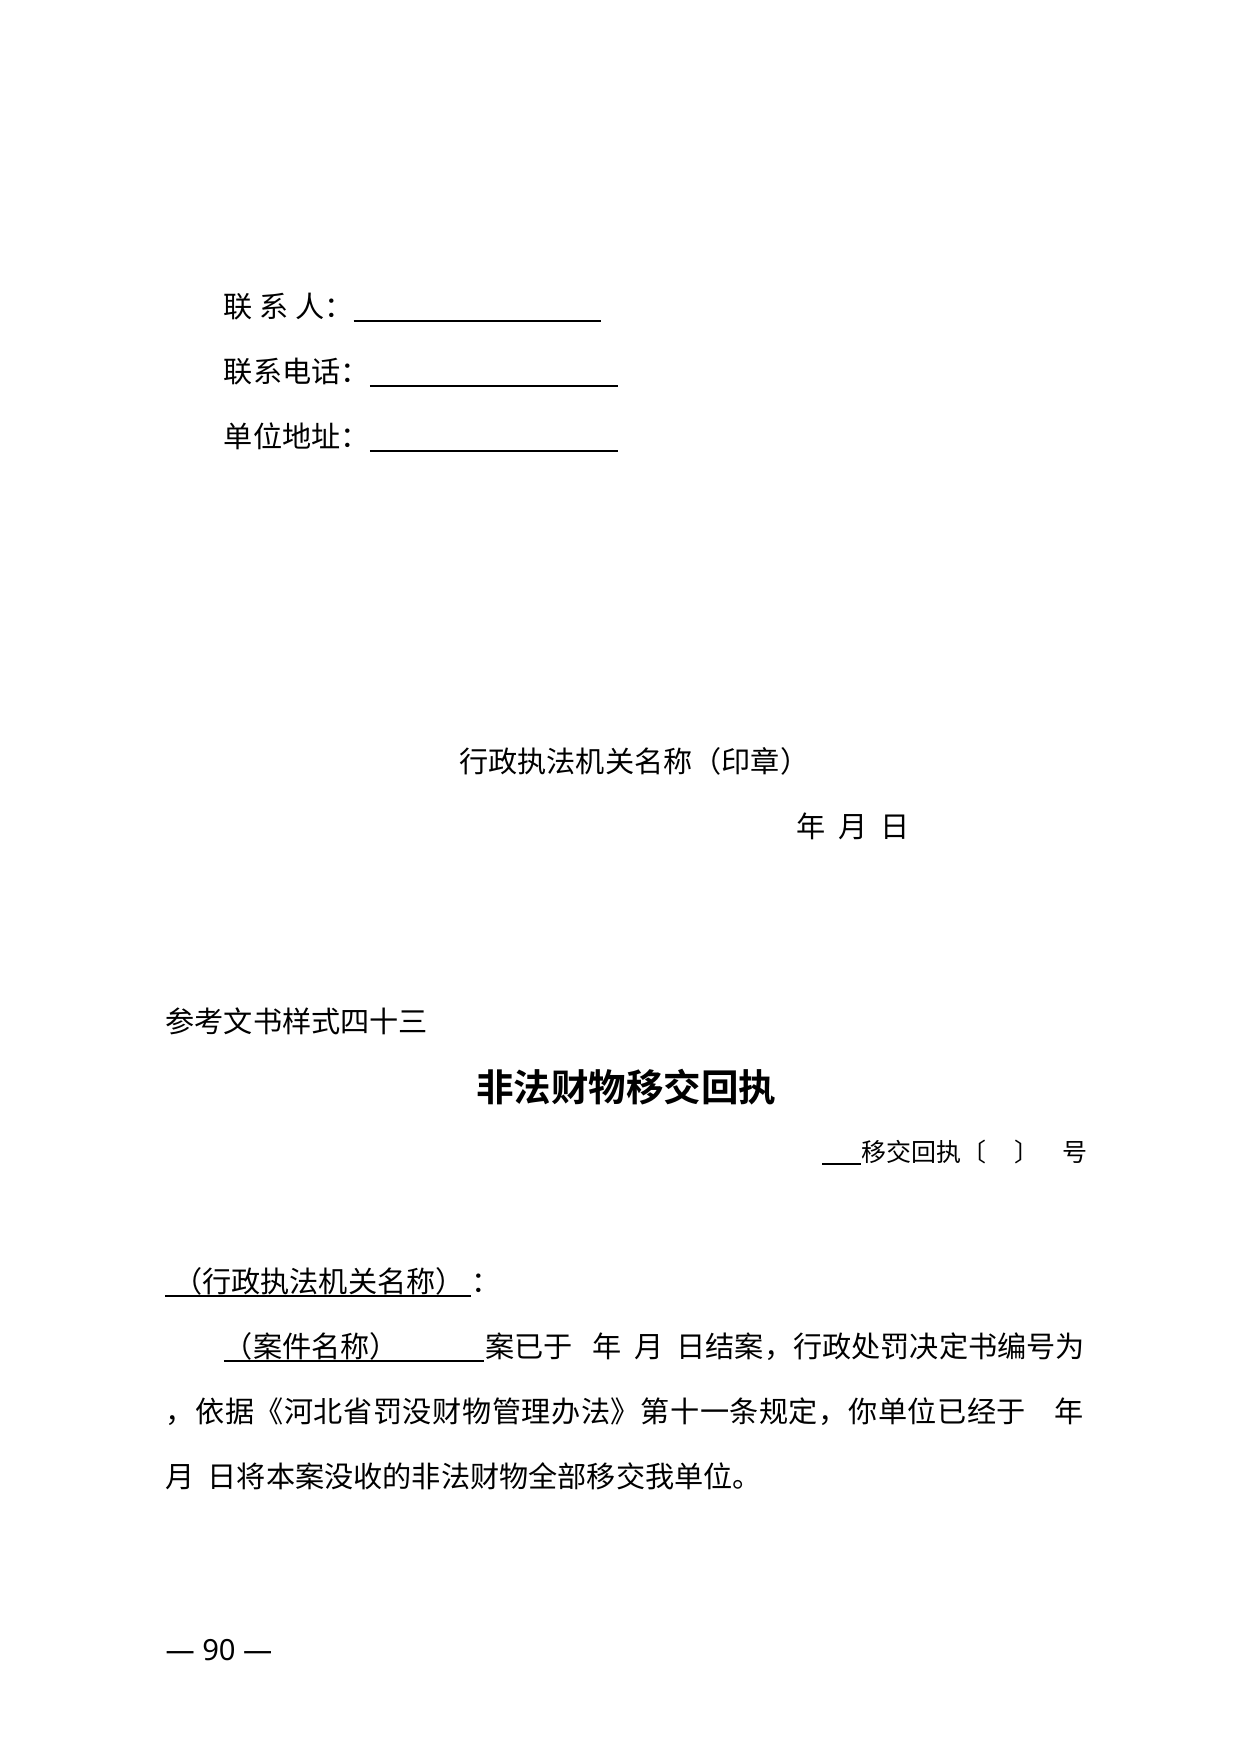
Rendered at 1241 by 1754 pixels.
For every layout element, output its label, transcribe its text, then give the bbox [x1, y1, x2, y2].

text 非法财物移交回执 [165, 1053, 1087, 1118]
text （行政执法机关名称） ： [165, 1248, 1087, 1313]
text 联系电话： [165, 338, 1087, 403]
text 行政执法机关名称（印章） [165, 728, 1087, 793]
text 联 系 人： [165, 273, 1087, 338]
text 移交回执〔 〕 号 [165, 1118, 1087, 1183]
text 参考文书样式四十三 [165, 988, 1087, 1053]
text 单位地址： [165, 403, 1087, 468]
text （案件名称） 案已于 年 月 日结案，行政处罚决定书编号为 ，依据《河北省罚没财物管理办法》第十一条规定，你单位已经于 年 月 日将本案没收的非法财物全部移交我单位。 [165, 1313, 1087, 1508]
text 年 月 日 [165, 793, 1087, 858]
